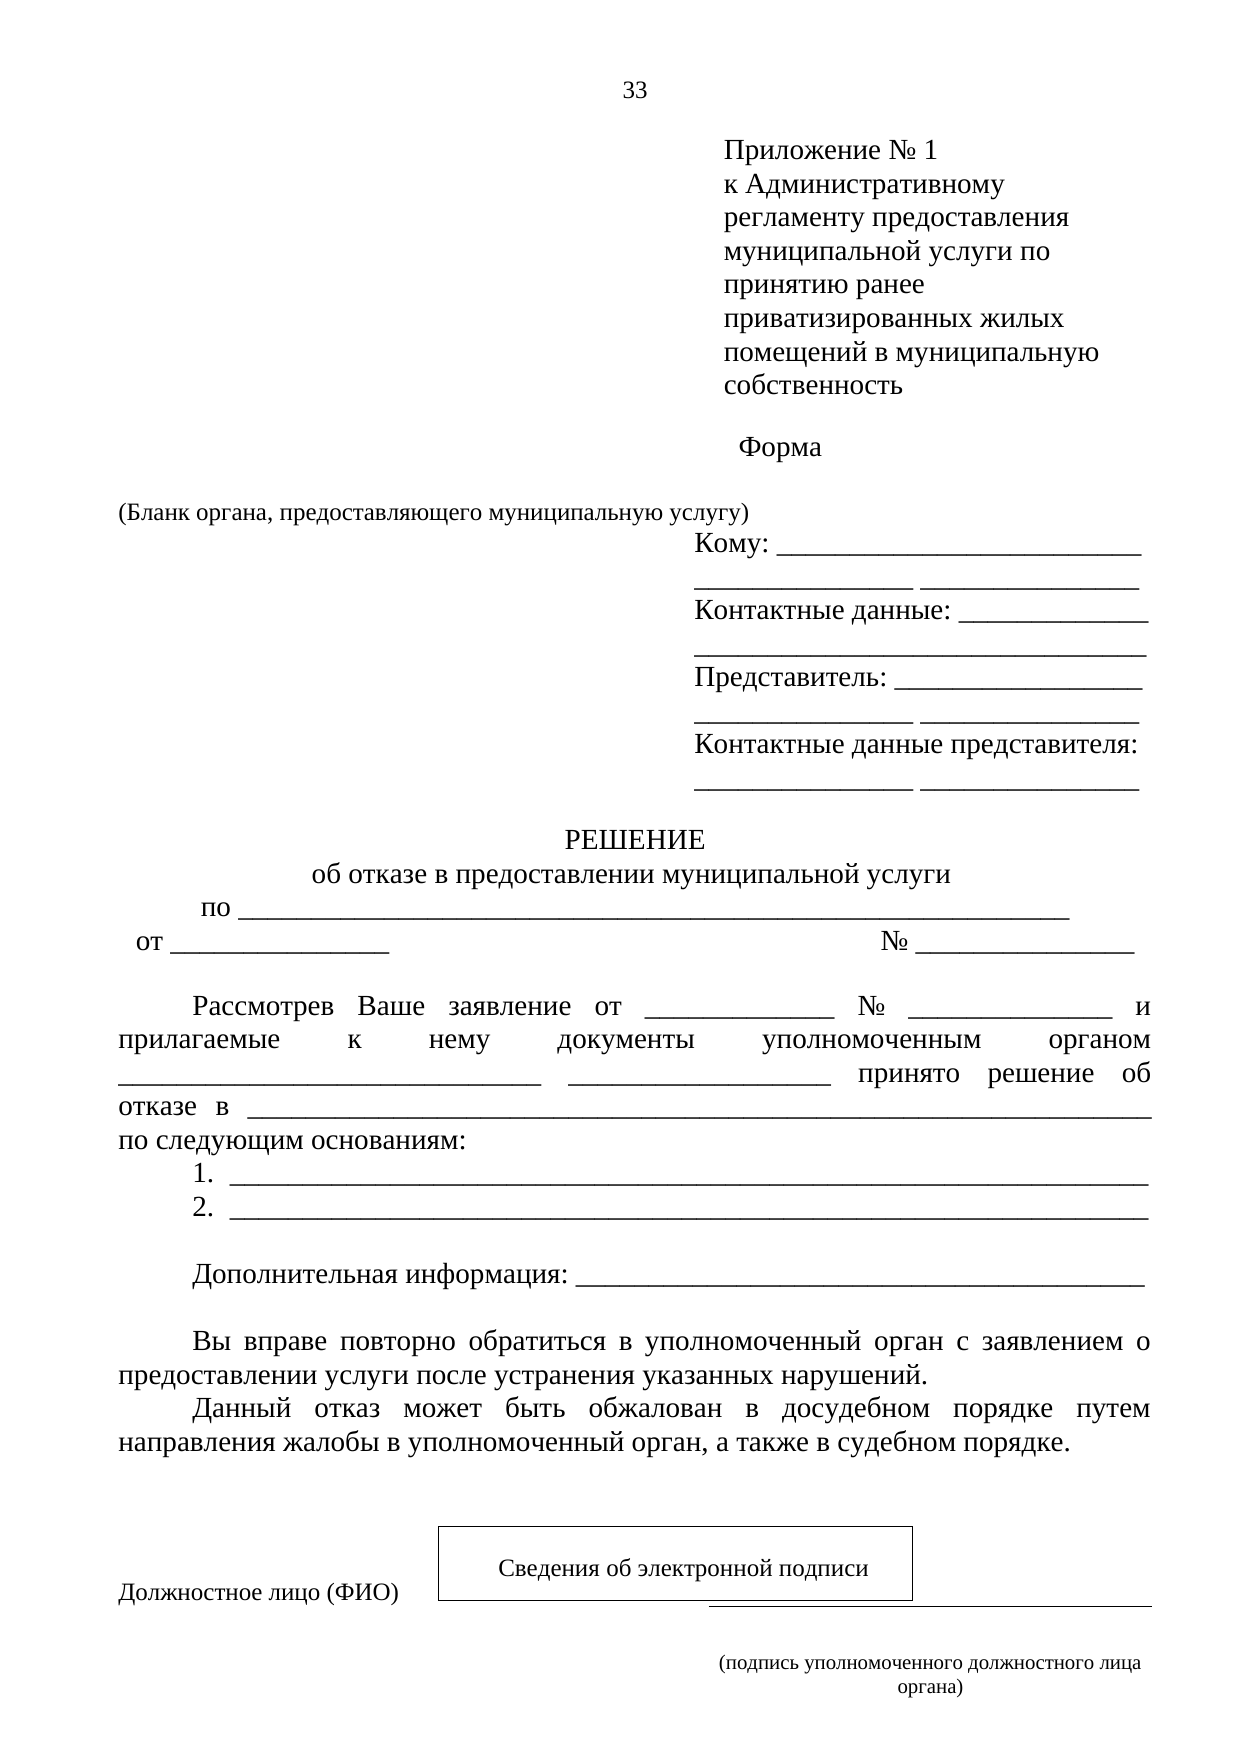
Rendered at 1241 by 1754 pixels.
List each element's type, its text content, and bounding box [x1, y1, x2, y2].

text об отказе в предоставлении муниципальной услуги по _________________________________________________________ [118, 856, 1152, 923]
text (подпись уполномоченного должностного лица органа) [709, 1630, 1152, 1698]
list _______________________________________________________________ [192, 1189, 1152, 1223]
text Контактные данные: _____________ _______________________________ [694, 592, 1152, 659]
text РЕШЕНИЕ [118, 822, 1152, 856]
text _______________ _______________ [694, 760, 1152, 794]
text Контактные данные представителя: [694, 727, 1152, 760]
text от _______________ № _______________ [118, 923, 1152, 957]
text Представитель: _________________ _______________ _______________ [694, 659, 1152, 727]
text Приложение № 1 [723, 132, 1152, 166]
list _______________________________________________________________ [192, 1156, 1152, 1189]
text Кому: _________________________ _______________ _______________ [694, 525, 1152, 592]
text Дополнительная информация: _______________________________________ [118, 1256, 1152, 1290]
text Вы вправе повторно обратиться в уполномоченный орган с заявлением о предоставлении услуги после устранения указанных нарушений. [118, 1323, 1152, 1390]
text Данный отказ может быть обжалован в досудебном порядке путем направления жалобы в уполномоченный орган, а также в судебном порядке. [118, 1390, 1152, 1457]
text Должностное лицо (ФИО) [118, 1577, 1152, 1606]
text Форма [738, 429, 1152, 463]
text к Административному регламенту предоставления муниципальной услуги по принятию ранее приватизированных жилых помещений в муниципальную собственность [723, 166, 1152, 401]
text (Бланк органа, предоставляющего муниципальную услугу) [118, 497, 1152, 525]
text Рассмотрев Ваше заявление от _____________ № ______________ и прилагаемые к нему документы уполномоченным органом _____________________________ __________________ принято решение об отказе в ______________________________________________________________ по следующим основаниям: [118, 988, 1152, 1156]
